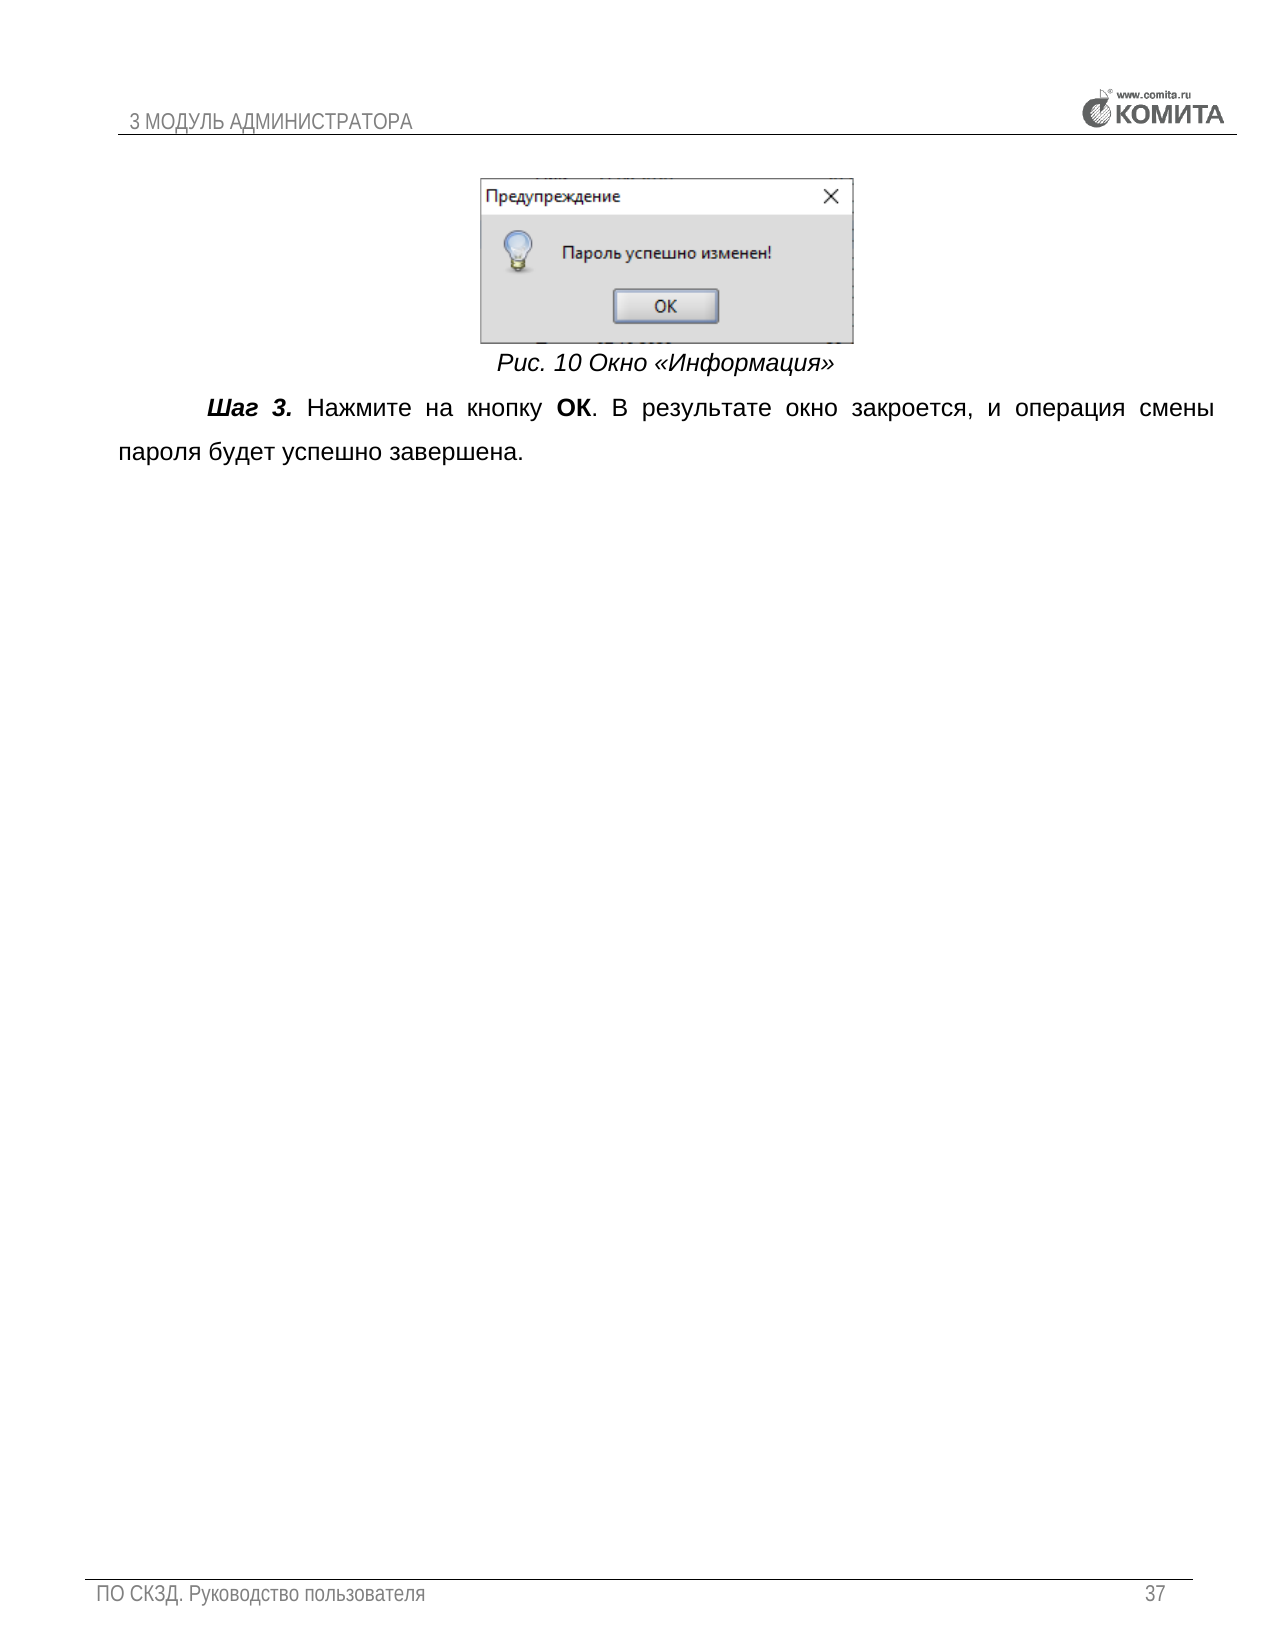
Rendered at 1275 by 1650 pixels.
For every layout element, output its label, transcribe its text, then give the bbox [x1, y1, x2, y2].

picture [1081, 88, 1225, 128]
picture [480, 178, 854, 344]
text Шаг 3. Нажмите на кнопку ОК. В результате окно закроется, и операция смены пароля будет успешно завершена. [118, 393, 1216, 465]
